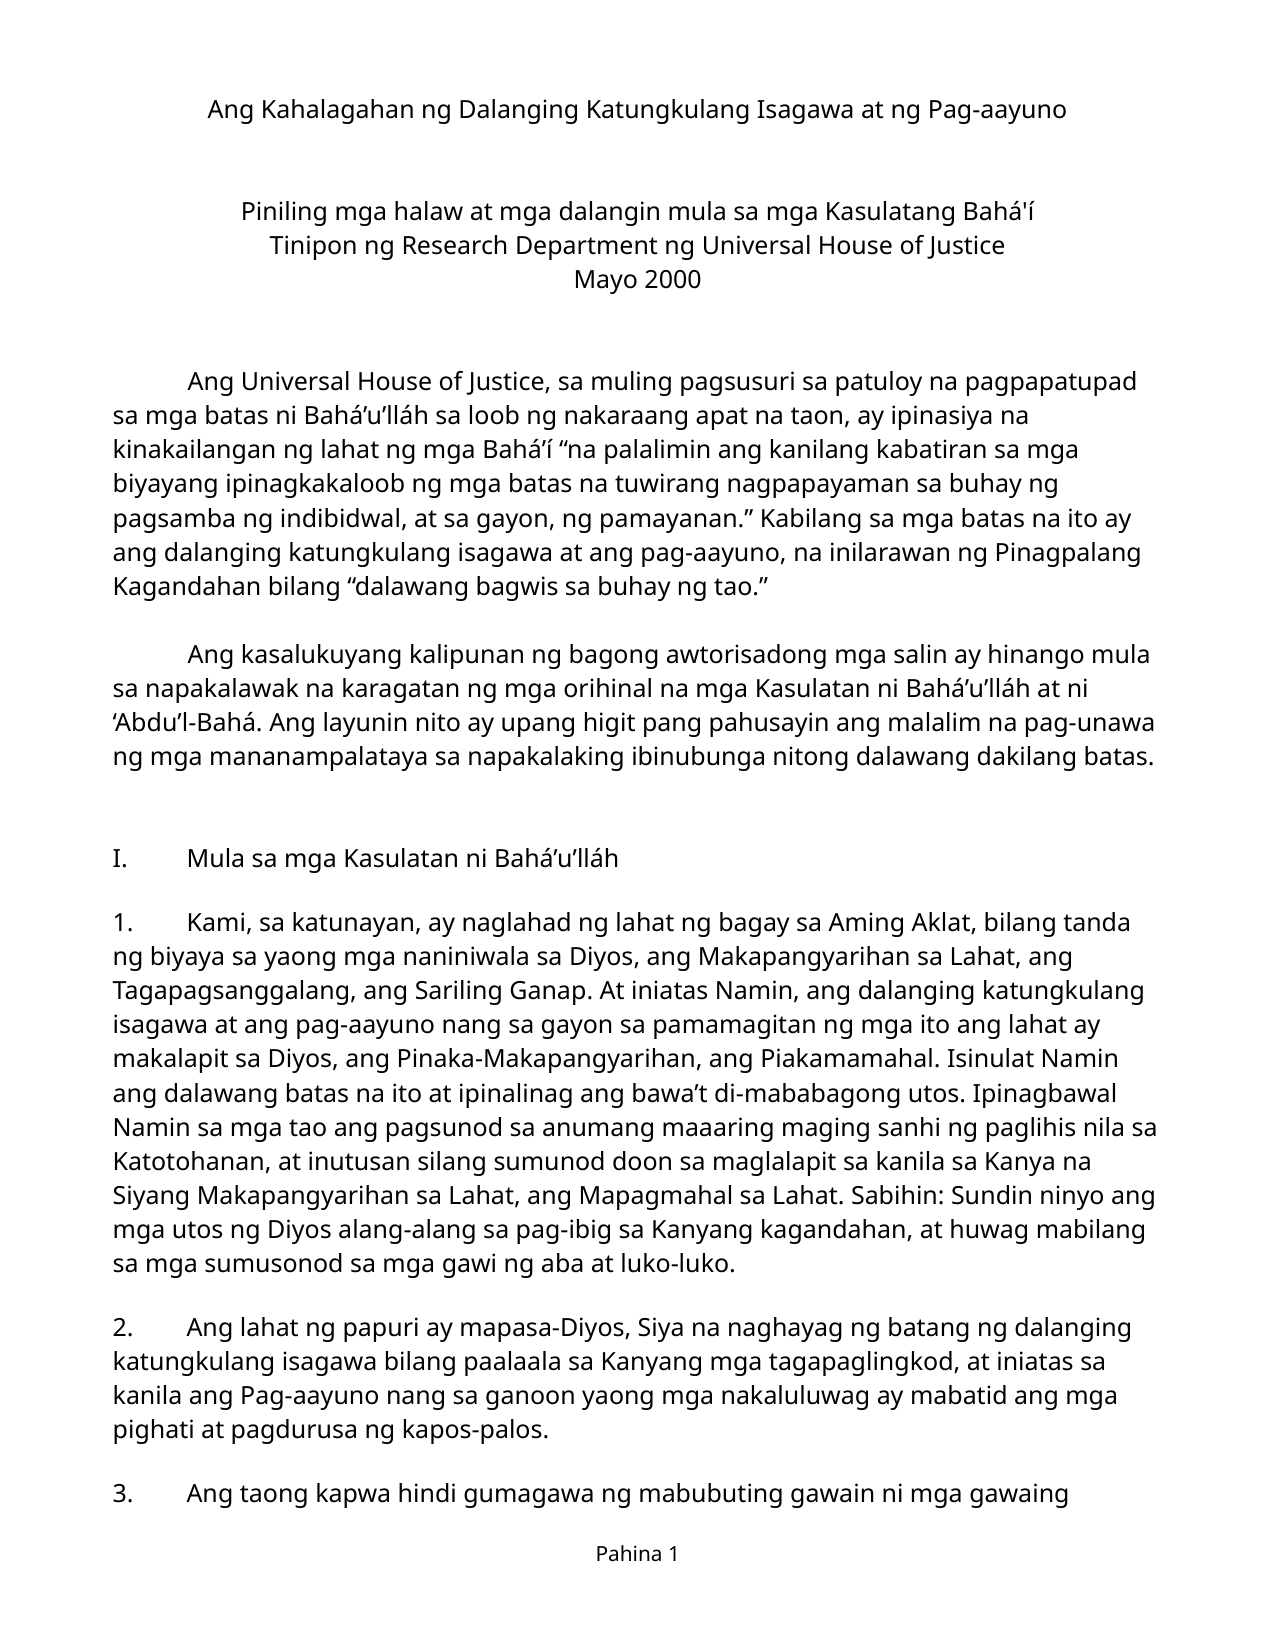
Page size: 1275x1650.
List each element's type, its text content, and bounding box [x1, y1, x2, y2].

text Mayo 2000 [112, 262, 1162, 296]
text Ang kasalukuyang kalipunan ng bagong awtorisadong mga salin ay hinango mula sa napakalawak na karagatan ng mga orihinal na mga Kasulatan ni Bahá’u’lláh at ni ‘Abdu’l-Bahá. Ang layunin nito ay upang higit pang pahusayin ang malalim na pag-unawa ng mga mananampalataya sa napakalaking ibinubunga nitong dalawang dakilang batas. [112, 636, 1162, 773]
text Piniling mga halaw at mga dalangin mula sa mga Kasulatang Bahá'í [112, 194, 1162, 228]
text Ang Universal House of Justice, sa muling pagsusuri sa patuloy na pagpapatupad sa mga batas ni Bahá’u’lláh sa loob ng nakaraang apat na taon, ay ipinasiya na kinakailangan ng lahat ng mga Bahá’í “na palalimin ang kanilang kabatiran sa mga biyayang ipinagkakaloob ng mga batas na tuwirang nagpapayaman sa buhay ng pagsamba ng indibidwal, at sa gayon, ng pamayanan.” Kabilang sa mga batas na ito ay ang dalanging katungkulang isagawa at ang pag-aayuno, na inilarawan ng Pinagpalang Kagandahan bilang “dalawang bagwis sa buhay ng tao.” [112, 364, 1162, 602]
text Ang Kahalagahan ng Dalanging Katungkulang Isagawa at ng Pag-aayuno [112, 91, 1162, 126]
list Ang lahat ng papuri ay mapasa-Diyos, Siya na naghayag ng batang ng dalanging katungkulang isagawa bilang paalaala sa Kanyang mga tagapaglingkod, at iniatas sa kanila ang Pag-aayuno nang sa ganoon yaong mga nakaluluwag ay mabatid ang mga pighati at pagdurusa ng kapos-palos. [112, 1309, 1162, 1446]
text Tinipon ng Research Department ng Universal House of Justice [112, 228, 1162, 262]
list Kami, sa katunayan, ay naglahad ng lahat ng bagay sa Aming Aklat, bilang tanda ng biyaya sa yaong mga naniniwala sa Diyos, ang Makapangyarihan sa Lahat, ang Tagapagsanggalang, ang Sariling Ganap. At iniatas Namin, ang dalanging katungkulang isagawa at ang pag-aayuno nang sa gayon sa pamamagitan ng mga ito ang lahat ay makalapit sa Diyos, ang Pinaka-Makapangyarihan, ang Piakamamahal. Isinulat Namin ang dalawang batas na ito at ipinalinag ang bawa’t di-mababagong utos. Ipinagbawal Namin sa mga tao ang pagsunod sa anumang maaaring maging sanhi ng paglihis nila sa Katotohanan, at inutusan silang sumunod doon sa maglalapit sa kanila sa Kanya na Siyang Makapangyarihan sa Lahat, ang Mapagmahal sa Lahat. Sabihin: Sundin ninyo ang mga utos ng Diyos alang-alang sa pag-ibig sa Kanyang kagandahan, at huwag mabilang sa mga sumusonod sa mga gawi ng aba at luko-luko. [112, 905, 1162, 1279]
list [112, 1476, 1162, 1510]
list Mula sa mga Kasulatan ni Bahá’u’lláh [112, 841, 1162, 875]
